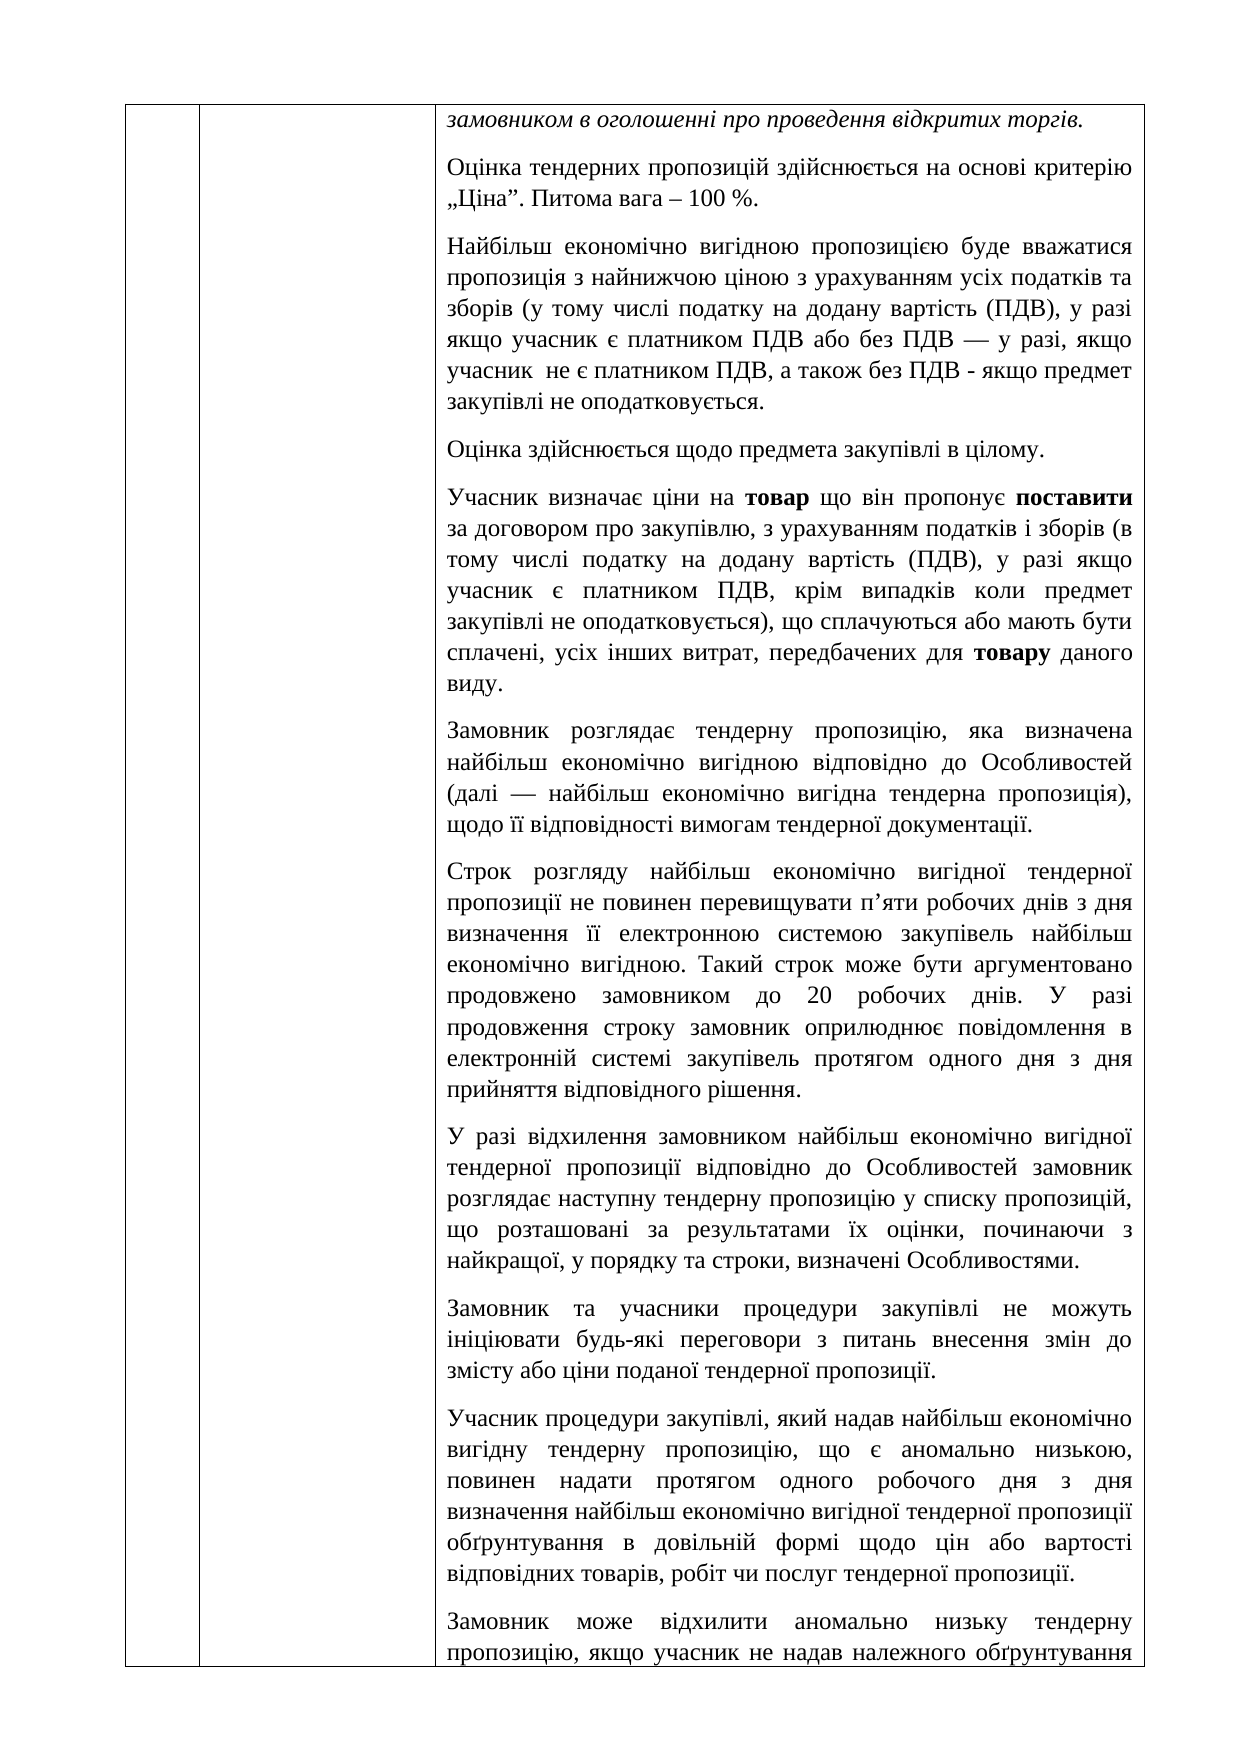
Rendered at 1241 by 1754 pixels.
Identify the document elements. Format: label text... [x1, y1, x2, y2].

table_cell 1 [126, 105, 199, 1666]
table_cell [200, 105, 435, 1666]
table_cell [436, 105, 1144, 1666]
